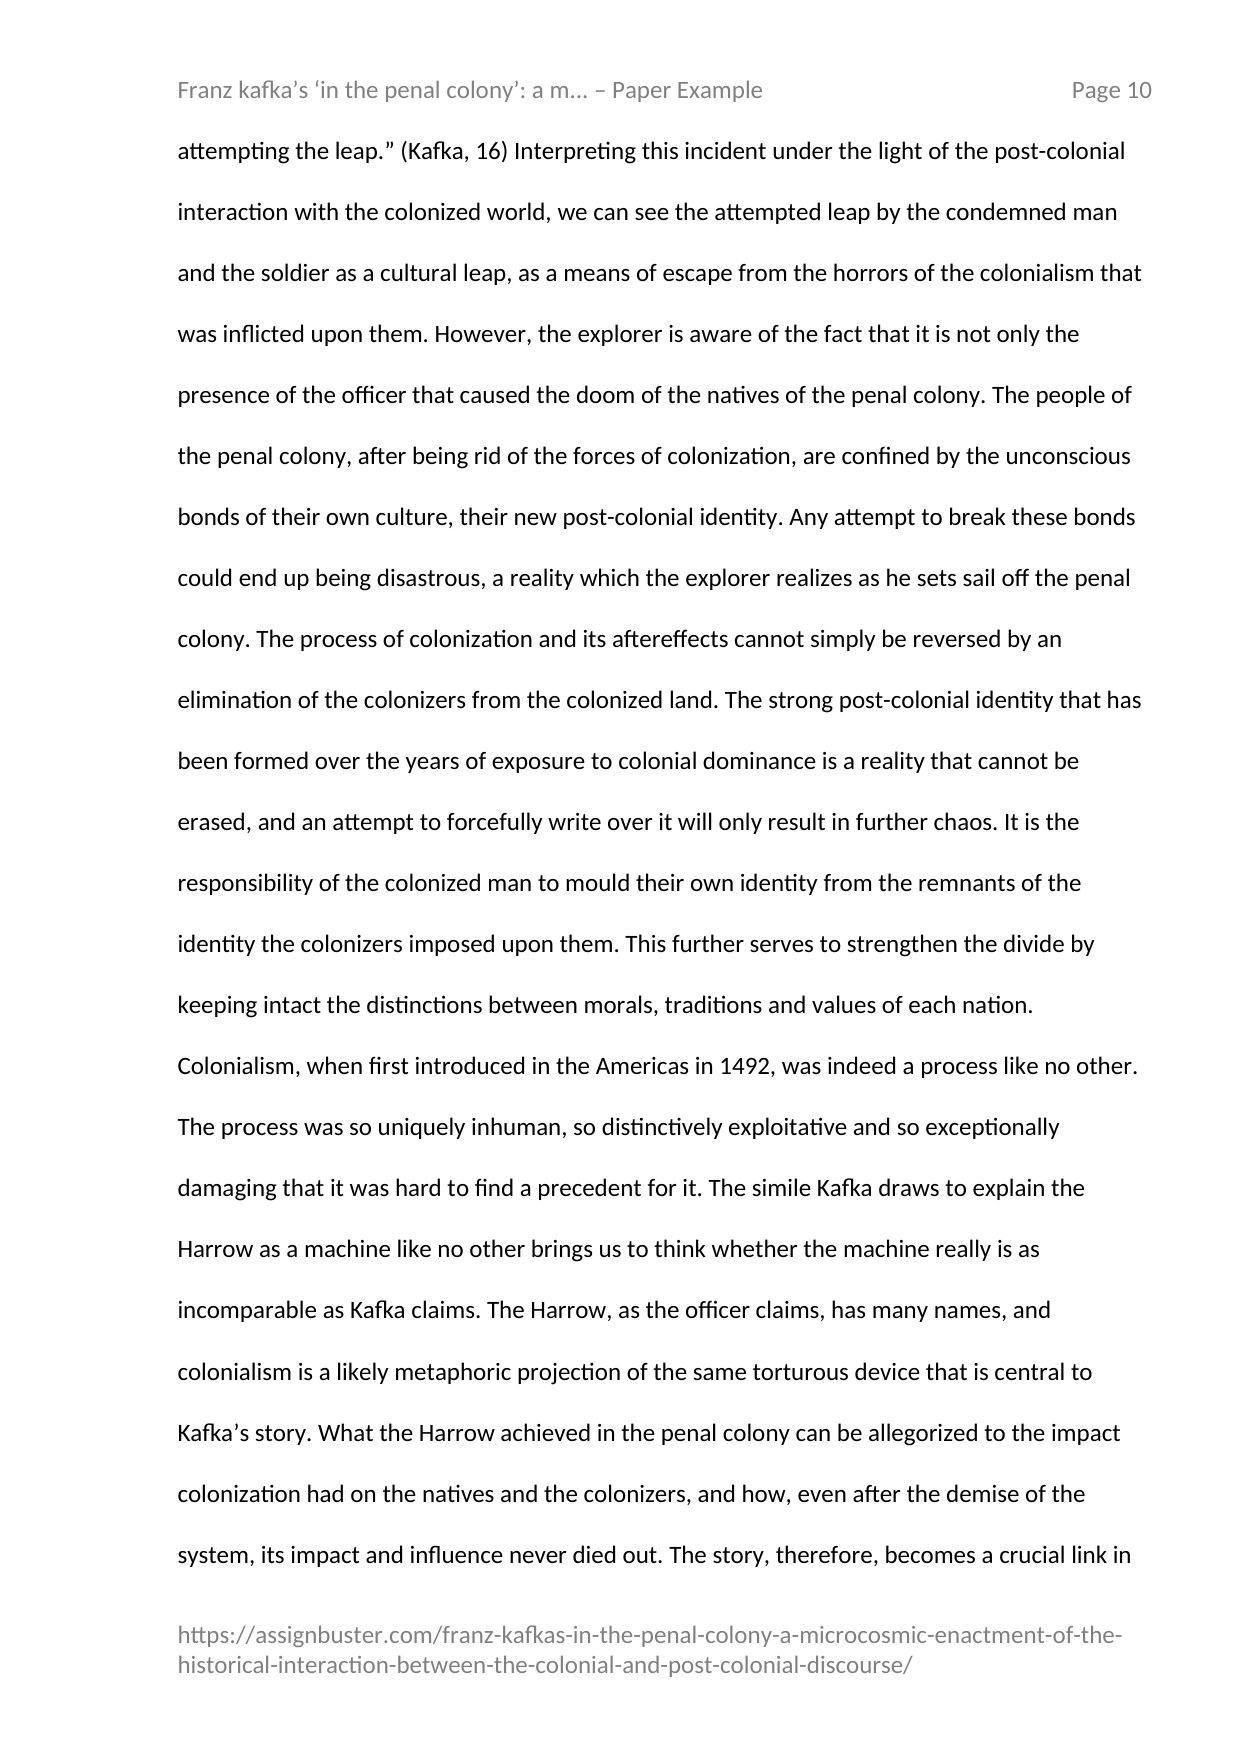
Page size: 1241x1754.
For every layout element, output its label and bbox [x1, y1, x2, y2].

text [177, 135, 1152, 1569]
